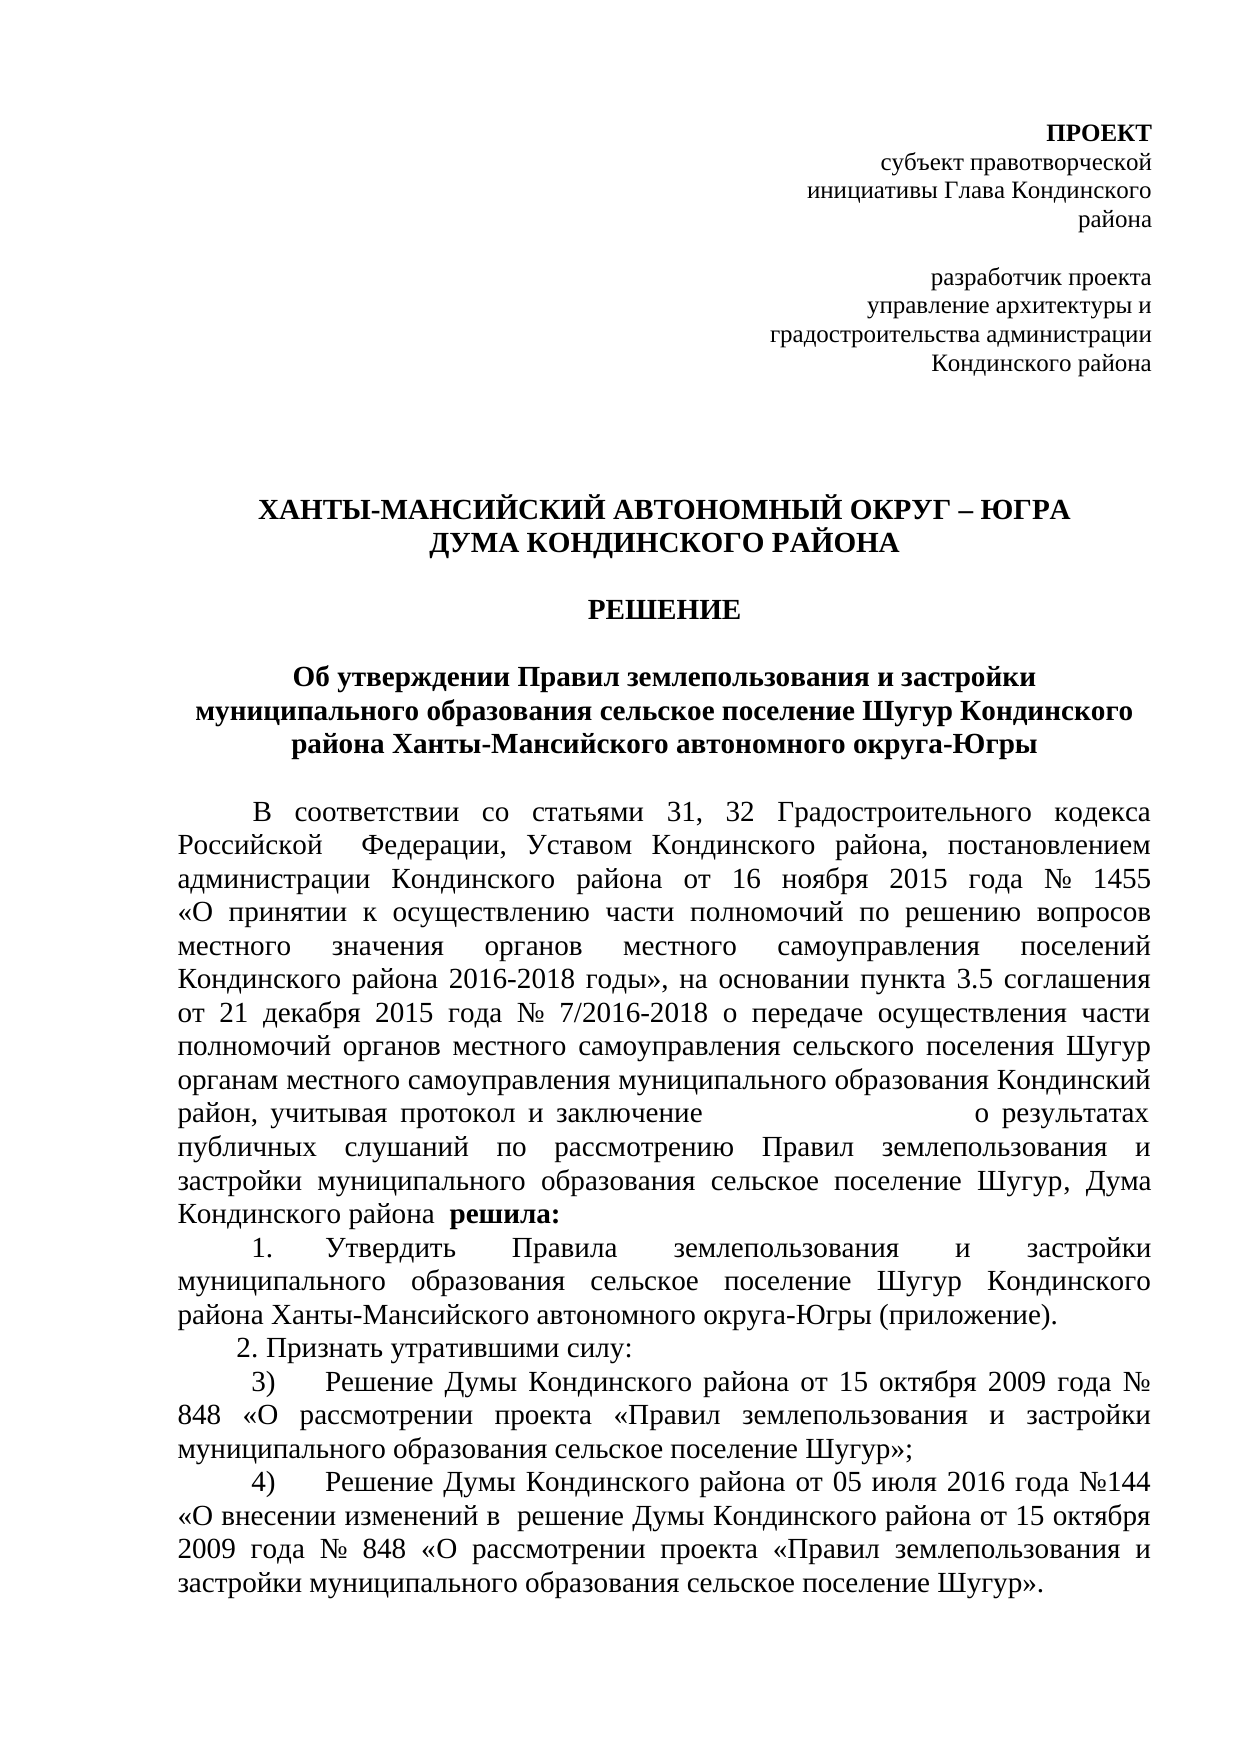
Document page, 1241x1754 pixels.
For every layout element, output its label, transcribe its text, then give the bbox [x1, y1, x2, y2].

text В соответствии со статьями 31, 32 Градостроительного кодекса Российской Федерации, Уставом Кондинского района, постановлением администрации Кондинского района от 16 ноября 2015 года № 1455 «О принятии к осуществлению части полномочий по решению вопросов местного значения органов местного самоуправления поселений Кондинского района 2016-2018 годы», на основании пункта 3.5 соглашения от 21 декабря 2015 года № 7/2016-2018 о передаче осуществления части полномочий органов местного самоуправления сельского поселения Шугур органам местного самоуправления муниципального образования Кондинский район, учитывая протокол и заключение о результатах публичных слушаний по рассмотрению Правил землепользования и застройки муниципального образования сельское поселение Шугур, Дума Кондинского района решила: [177, 794, 1152, 1230]
text ХАНТЫ-МАНСИЙСКИЙ АВТОНОМНЫЙ ОКРУГ – ЮГРА [177, 492, 1152, 525]
text разработчик проекта [783, 262, 1152, 291]
text управление архитектуры и градостроительства администрации Кондинского района [709, 291, 1152, 377]
text Об утверждении Правил землепользования и застройки муниципального образования сельское поселение Шугур Кондинского района Ханты-Мансийского автономного округа-Югры [177, 659, 1152, 760]
list Решение Думы Кондинского района от 05 июля 2016 года №144 «О внесении изменений в решение Думы Кондинского района от 15 октября 2009 года № 848 «О рассмотрении проекта «Правил землепользования и застройки муниципального образования сельское поселение Шугур». [177, 1464, 1152, 1599]
text РЕШЕНИЕ [177, 592, 1152, 626]
text ПРОЕКТ [783, 118, 1152, 147]
list Признать утратившими силу: [177, 1330, 1152, 1364]
list Утвердить Правила землепользования и застройки муниципального образования сельское поселение Шугур Кондинского района Ханты-Мансийского автономного округа-Югры (приложение). [177, 1230, 1152, 1330]
list Решение Думы Кондинского района от 15 октября 2009 года № 848 «О рассмотрении проекта «Правил землепользования и застройки муниципального образования сельское поселение Шугур»; [177, 1364, 1152, 1464]
text субъект правотворческой инициативы Глава Кондинского района [783, 147, 1152, 233]
text ДУМА КОНДИНСКОГО РАЙОНА [177, 525, 1152, 559]
